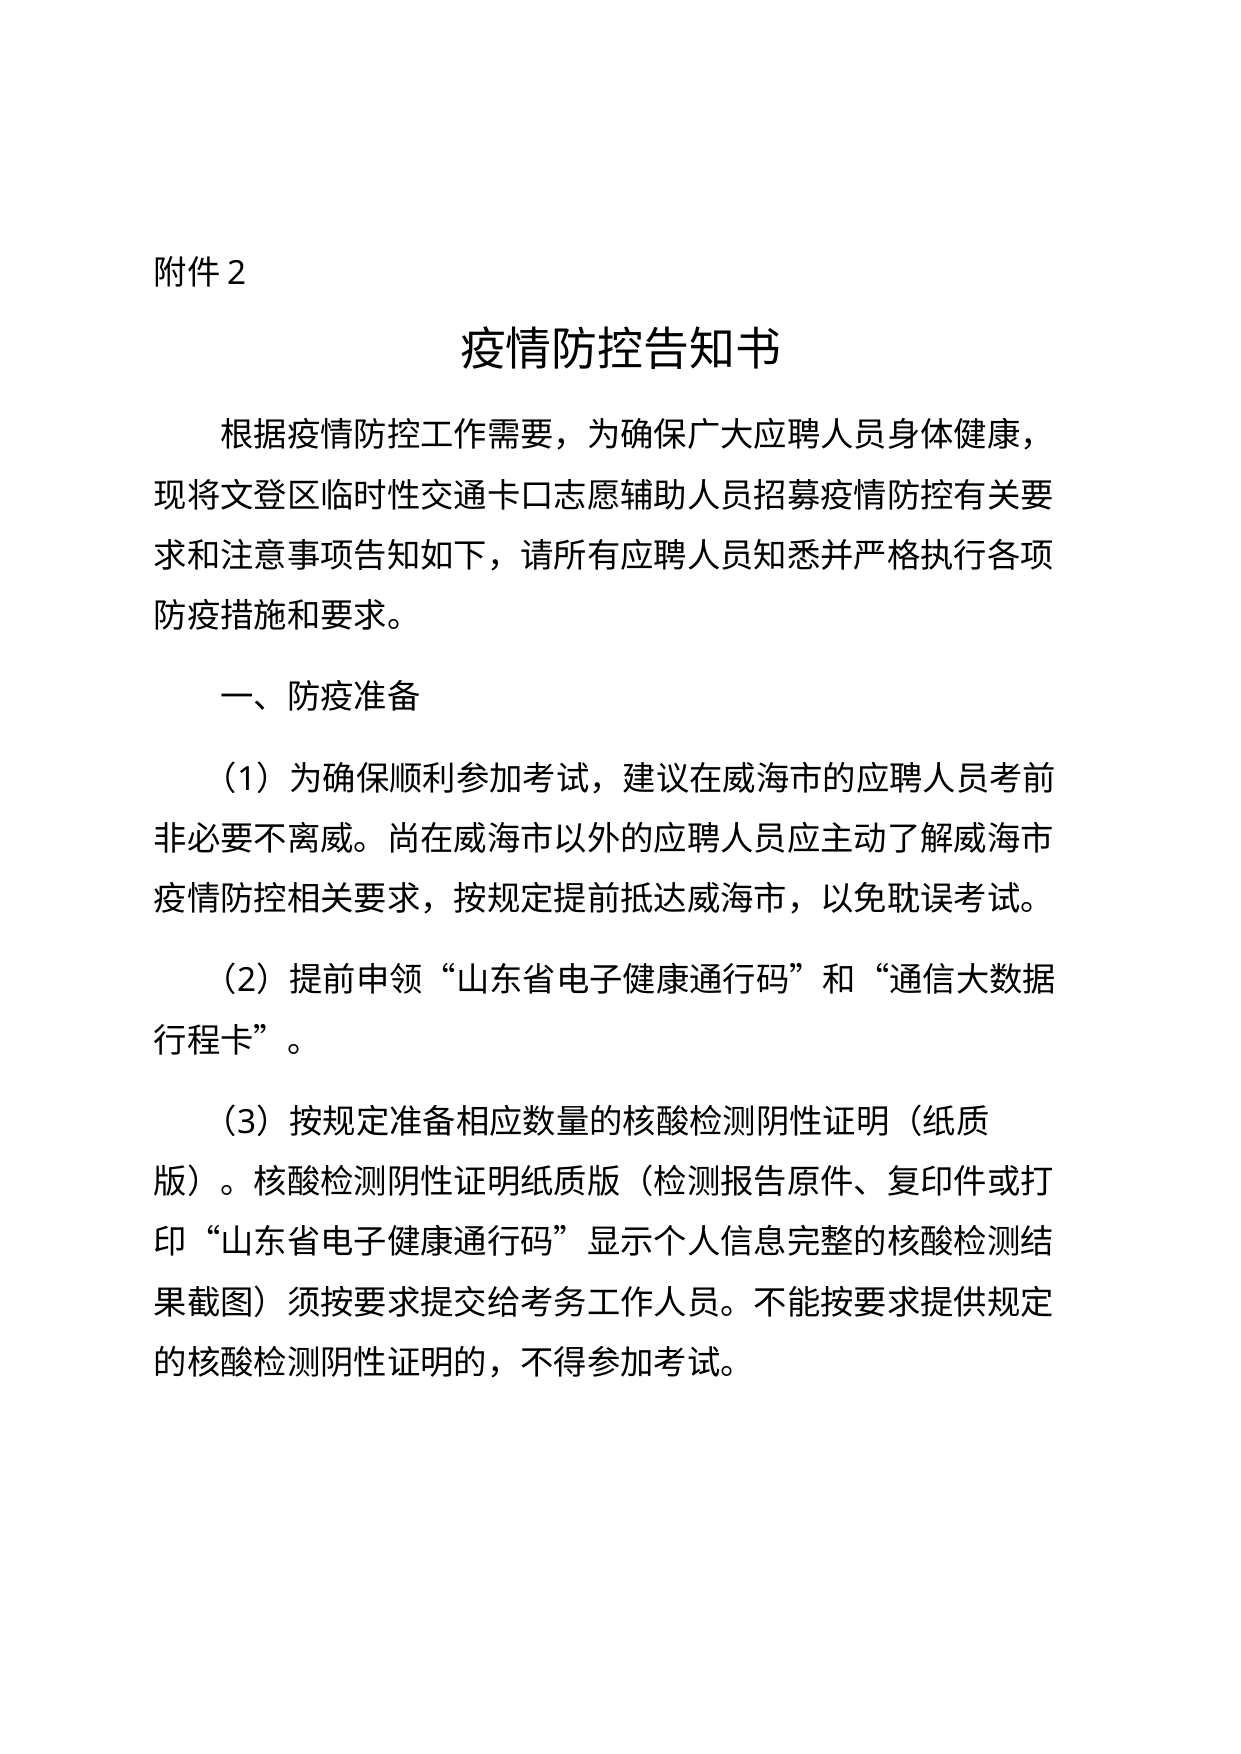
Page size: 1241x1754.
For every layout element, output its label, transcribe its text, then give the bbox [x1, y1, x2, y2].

text 附件2 [153, 236, 1087, 297]
text 根据疫情防控工作需要，为确保广大应聘人员身体健康，现将文登区临时性交通卡口志愿辅助人员招募疫情防控有关要求和注意事项告知如下，请所有应聘人员知悉并严格执行各项防疫措施和要求。 [153, 398, 1087, 640]
text （2）提前申领“山东省电子健康通行码”和“通信大数据行程卡”。 [153, 943, 1087, 1064]
text 一、防疫准备 [153, 661, 1087, 721]
text 疫情防控告知书 [153, 317, 1087, 378]
text （1）为确保顺利参加考试，建议在威海市的应聘人员考前非必要不离威。尚在威海市以外的应聘人员应主动了解威海市疫情防控相关要求，按规定提前抵达威海市，以免耽误考试。 [153, 742, 1087, 923]
text （3）按规定准备相应数量的核酸检测阴性证明（纸质版）。核酸检测阴性证明纸质版（检测报告原件、复印件或打印“山东省电子健康通行码”显示个人信息完整的核酸检测结果截图）须按要求提交给考务工作人员。不能按要求提供规定的核酸检测阴性证明的，不得参加考试。 [153, 1085, 1087, 1387]
